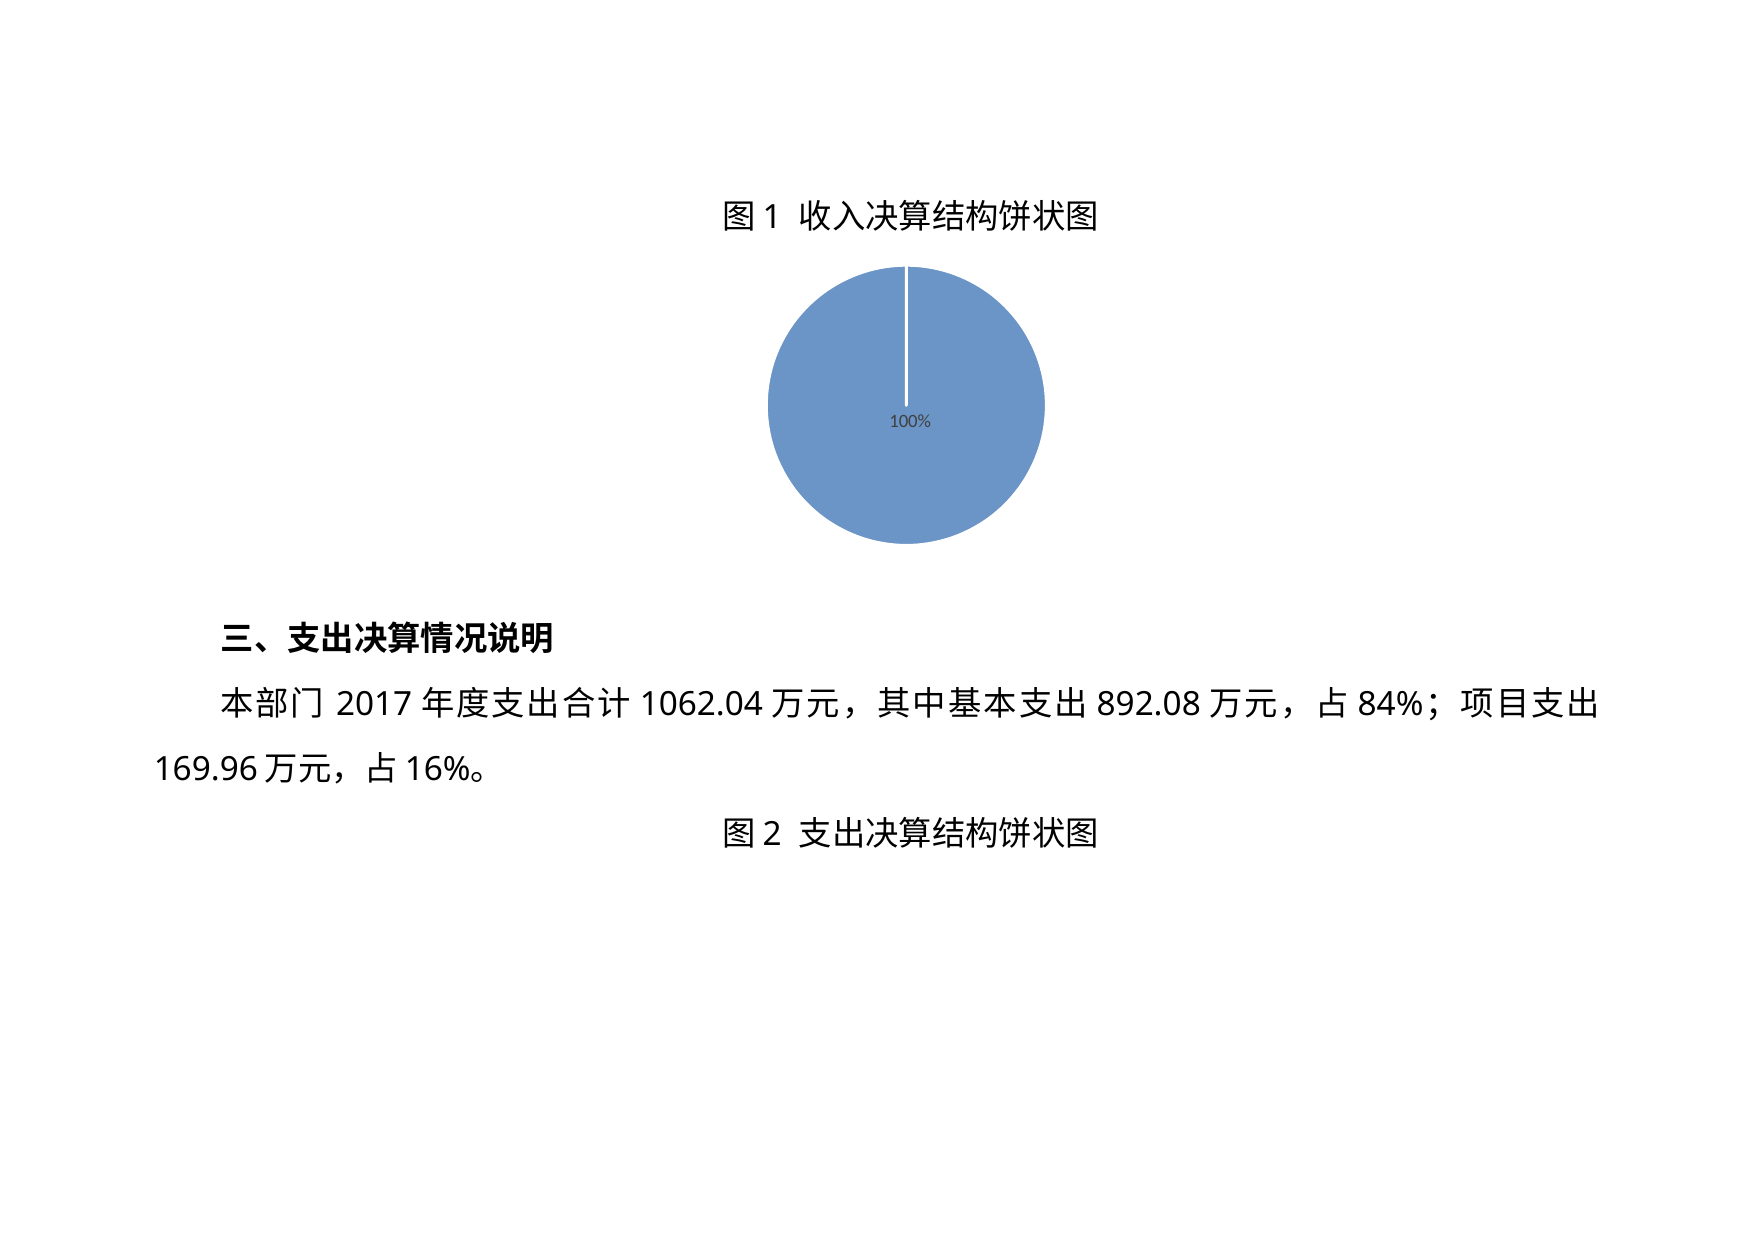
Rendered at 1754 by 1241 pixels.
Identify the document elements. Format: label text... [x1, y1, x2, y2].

list 本部门 2017年度支出合计1062.04万元，其中基本支出892.08万元，占84%；项目支出169.96万元，占16%。 [153, 669, 1600, 799]
list 三、支出决算情况说明 [153, 246, 1600, 669]
list 图2 支出决算结构饼状图 [153, 799, 1600, 864]
list 图1 收入决算结构饼状图 [153, 181, 1600, 246]
